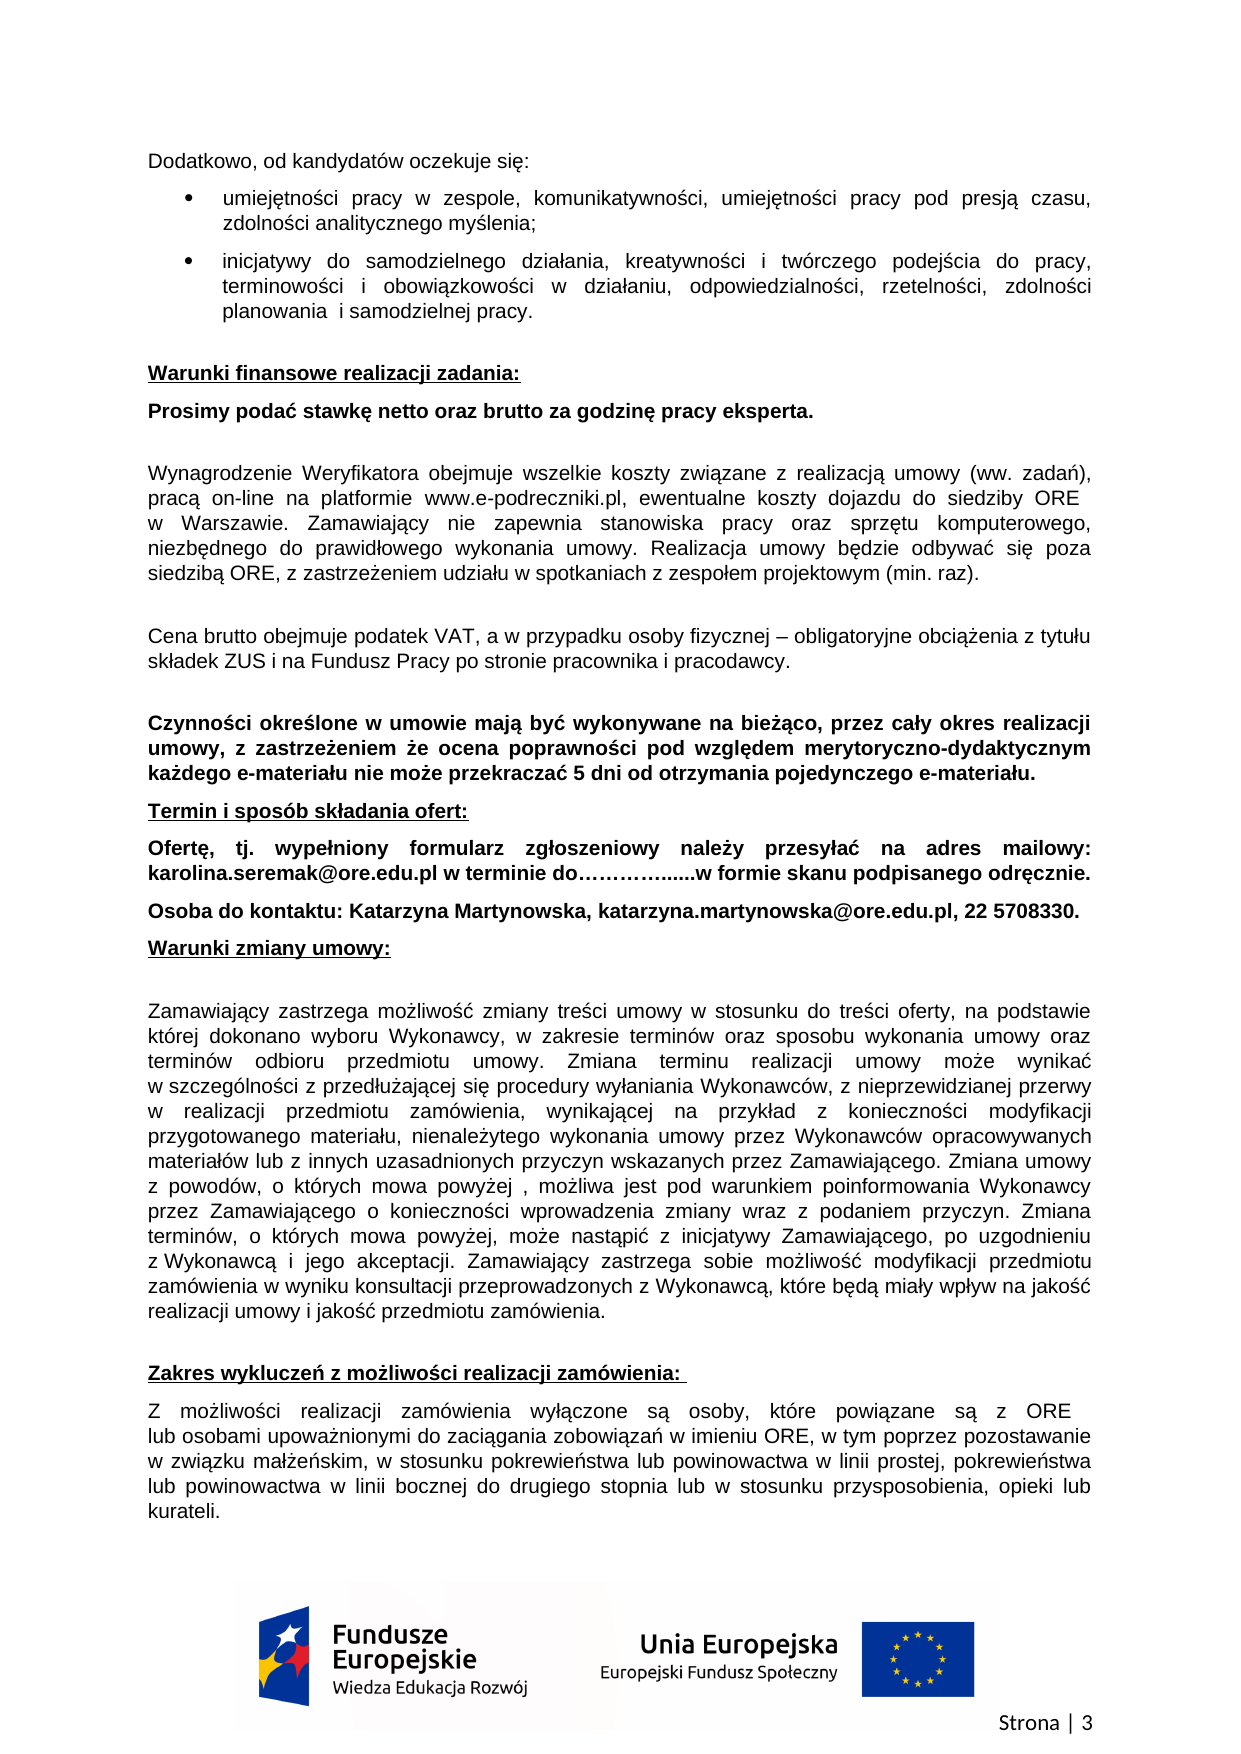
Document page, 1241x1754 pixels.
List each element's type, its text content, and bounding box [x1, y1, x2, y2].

list umiejętności pracy w zespole, komunikatywności, umiejętności pracy pod presją czasu, zdolności analitycznego myślenia; [185, 185, 1092, 235]
subtitle Termin i sposób składania ofert: [148, 798, 1092, 823]
text Wynagrodzenie Weryfikatora obejmuje wszelkie koszty związane z realizacją umowy (ww. zadań), pracą on-line na platformie www.e-podreczniki.pl, ewentualne koszty dojazdu do siedziby ORE w Warszawie. Zamawiający nie zapewnia stanowiska pracy oraz sprzętu komputerowego, niezbędnego do prawidłowego wykonania umowy. Realizacja umowy będzie odbywać się poza siedzibą ORE, z zastrzeżeniem udziału w spotkaniach z zespołem projektowym (min. raz). [148, 460, 1092, 585]
text Dodatkowo, od kandydatów oczekuje się: [148, 148, 1092, 173]
text Prosimy podać stawkę netto oraz brutto za godzinę pracy eksperta. [148, 398, 1092, 423]
text Zamawiający zastrzega możliwość zmiany treści umowy w stosunku do treści oferty, na podstawie której dokonano wyboru Wykonawcy, w zakresie terminów oraz sposobu wykonania umowy oraz terminów odbioru przedmiotu umowy. Zmiana terminu realizacji umowy może wynikać w szczególności z przedłużającej się procedury wyłaniania Wykonawców, z nieprzewidzianej przerwy w realizacji przedmiotu zamówienia, wynikającej na przykład z konieczności modyfikacji przygotowanego materiału, nienależytego wykonania umowy przez Wykonawców opracowywanych materiałów lub z innych uzasadnionych przyczyn wskazanych przez Zamawiającego. Zmiana umowy z powodów, o których mowa powyżej , możliwa jest pod warunkiem poinformowania Wykonawcy przez Zamawiającego o konieczności wprowadzenia zmiany wraz z podaniem przyczyn. Zmiana terminów, o których mowa powyżej, może nastąpić z inicjatywy Zamawiającego, po uzgodnieniu z Wykonawcą i jego akceptacji. Zamawiający zastrzega sobie możliwość modyfikacji przedmiotu zamówienia w wyniku konsultacji przeprowadzonych z Wykonawcą, które będą miały wpływ na jakość realizacji umowy i jakość przedmiotu zamówienia. [148, 998, 1092, 1323]
subtitle Warunki finansowe realizacji zadania: [148, 360, 1092, 385]
subtitle Czynności określone w umowie mają być wykonywane na bieżąco, przez cały okres realizacji umowy, z zastrzeżeniem że ocena poprawności pod względem merytoryczno-dydaktycznym każdego e-materiału nie może przekraczać 5 dni od otrzymania pojedynczego e-materiału. [148, 710, 1092, 785]
text Warunki zmiany umowy: [148, 935, 1092, 960]
picture [234, 1581, 999, 1731]
subtitle Zakres wykluczeń z możliwości realizacji zamówienia: [148, 1360, 1092, 1385]
subtitle Ofertę, tj. wypełniony formularz zgłoszeniowy należy przesyłać na adres mailowy: karolina.seremak@ore.edu.pl w terminie do…………......w formie skanu podpisanego odręcznie. [148, 835, 1092, 885]
subtitle Osoba do kontaktu: Katarzyna Martynowska, katarzyna.martynowska@ore.edu.pl, 22 5708330. [148, 898, 1092, 923]
text Cena brutto obejmuje podatek VAT, a w przypadku osoby fizycznej – obligatoryjne obciążenia z tytułu składek ZUS i na Fundusz Pracy po stronie pracownika i pracodawcy. [148, 623, 1092, 673]
list inicjatywy do samodzielnego działania, kreatywności i twórczego podejścia do pracy, terminowości i obowiązkowości w działaniu, odpowiedzialności, rzetelności, zdolności planowania i samodzielnej pracy. [185, 248, 1092, 323]
text Z możliwości realizacji zamówienia wyłączone są osoby, które powiązane są z ORE lub osobami upoważnionymi do zaciągania zobowiązań w imieniu ORE, w tym poprzez pozostawanie w związku małżeńskim, w stosunku pokrewieństwa lub powinowactwa w linii prostej, pokrewieństwa lub powinowactwa w linii bocznej do drugiego stopnia lub w stosunku przysposobienia, opieki lub kurateli. [148, 1398, 1092, 1523]
